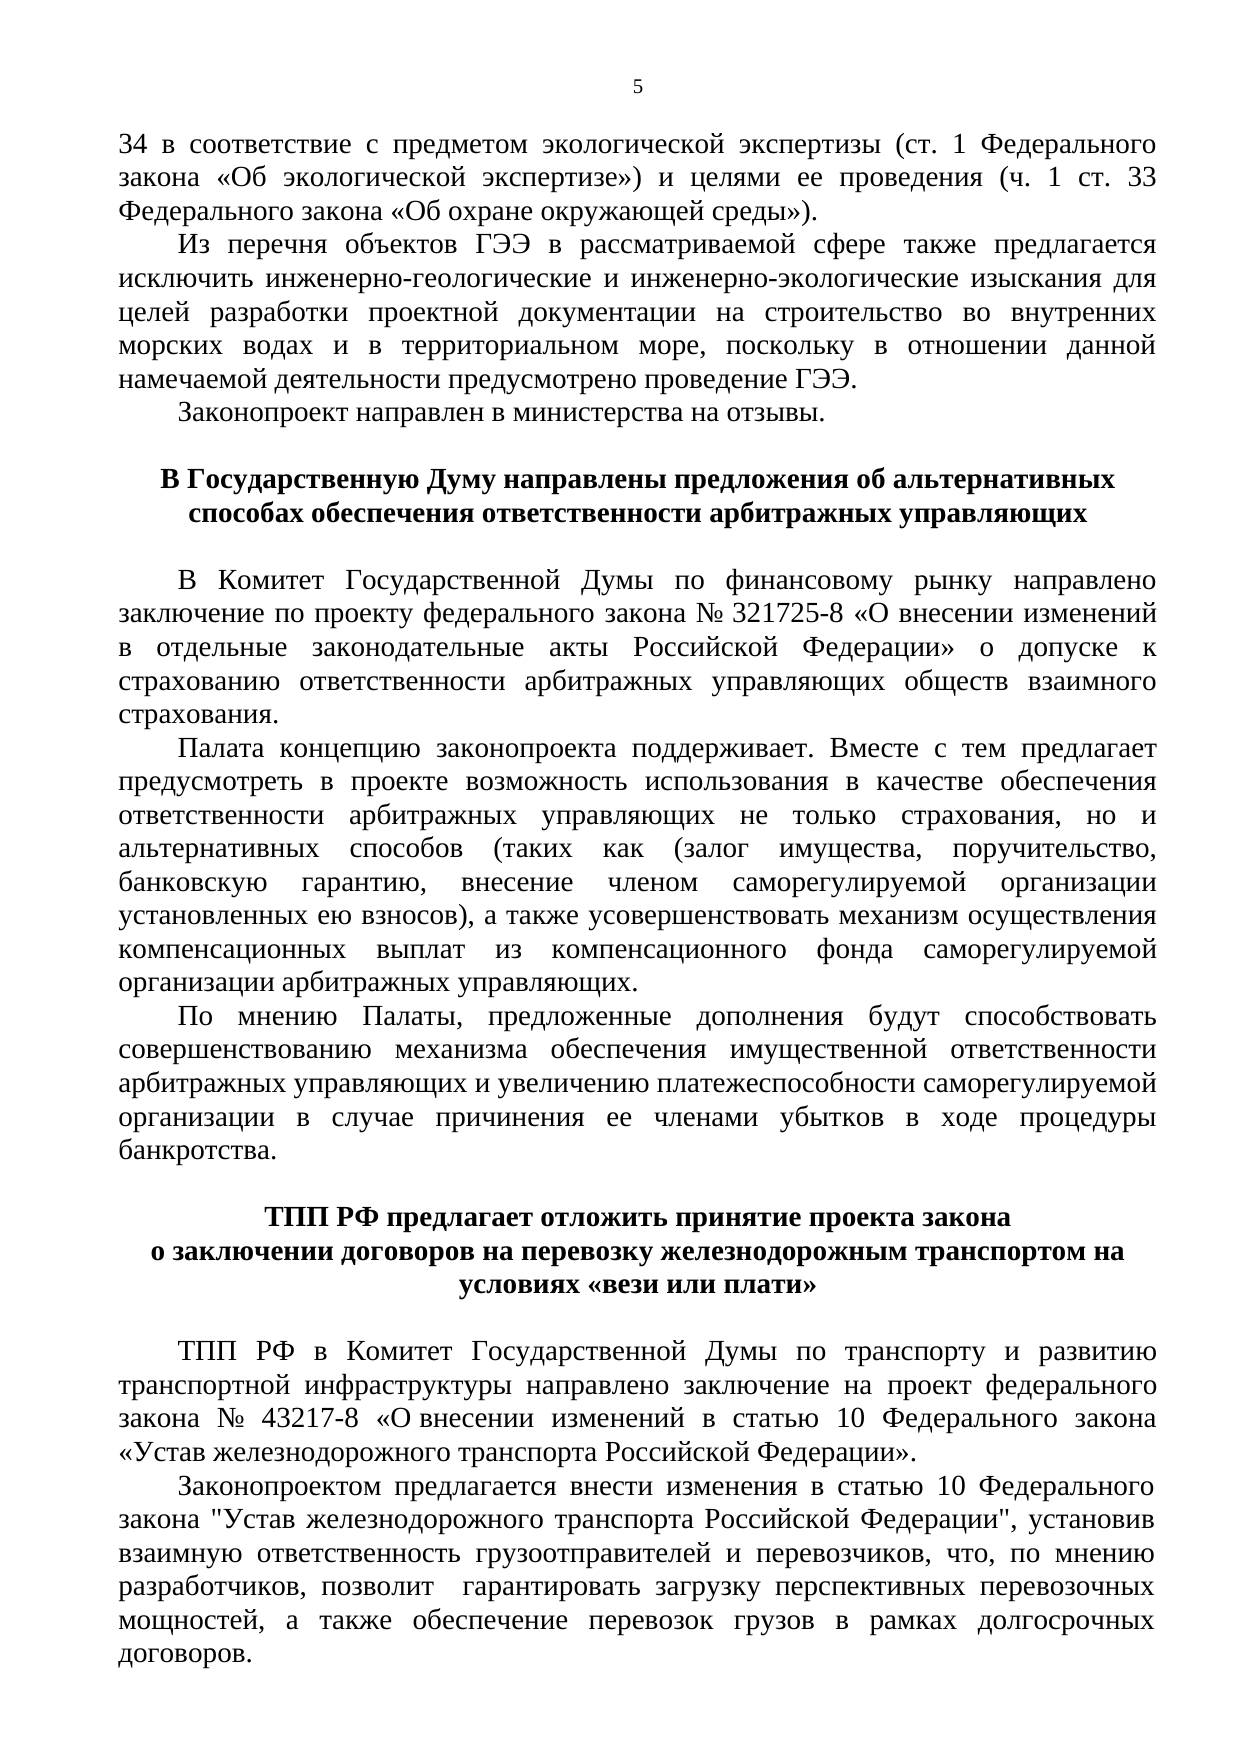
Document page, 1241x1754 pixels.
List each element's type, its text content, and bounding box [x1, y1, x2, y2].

text ТПП РФ предлагает отложить принятие проекта закона [118, 1199, 1157, 1233]
text Из перечня объектов ГЭЭ в рассматриваемой сфере также предлагается исключить инженерно-геологические и инженерно-экологические изыскания для целей разработки проектной документации на строительство во внутренних морских водах и в территориальном море, поскольку в отношении данной намечаемой деятельности предусмотрено проведение ГЭЭ. [118, 227, 1157, 394]
text В Государственную Думу направлены предложения об альтернативных способах обеспечения ответственности арбитражных управляющих [118, 461, 1157, 528]
text ТПП РФ в Комитет Государственной Думы по транспорту и развитию транспортной инфраструктуры направлено заключение на проект федерального закона № 43217-8 «О внесении изменений в статью 10 Федерального закона «Устав железнодорожного транспорта Российской Федерации». [118, 1333, 1157, 1468]
text Палата концепцию законопроекта поддерживает. Вместе с тем предлагает предусмотреть в проекте возможность использования в качестве обеспечения ответственности арбитражных управляющих не только страхования, но и альтернативных способов (таких как (залог имущества, поручительство, банковскую гарантию, внесение членом саморегулируемой организации установленных ею взносов), а также усовершенствовать механизм осуществления компенсационных выплат из компенсационного фонда саморегулируемой организации арбитражных управляющих. [118, 730, 1157, 998]
text Законопроектом предлагается внести изменения в статью 10 Федерального закона "Устав железнодорожного транспорта Российской Федерации", установив взаимную ответственность грузоотправителей и перевозчиков, что, по мнению разработчиков, позволит гарантировать загрузку перспективных перевозочных мощностей, а также обеспечение перевозок грузов в рамках долгосрочных договоров. [118, 1468, 1155, 1669]
text По мнению Палаты, предложенные дополнения будут способствовать совершенствованию механизма обеспечения имущественной ответственности арбитражных управляющих и увеличению платежеспособности саморегулируемой организации в случае причинения ее членами убытков в ходе процедуры банкротства. [118, 998, 1157, 1166]
text Законопроект направлен в министерства на отзывы. [118, 394, 1157, 428]
text о заключении договоров на перевозку железнодорожным транспортом на условиях «вези или плати» [118, 1233, 1157, 1300]
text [118, 126, 1157, 227]
text В Комитет Государственной Думы по финансовому рынку направлено заключение по проекту федерального закона № 321725-8 «О внесении изменений в отдельные законодательные акты Российской Федерации» о допуске к страхованию ответственности арбитражных управляющих обществ взаимного страхования. [118, 562, 1157, 730]
